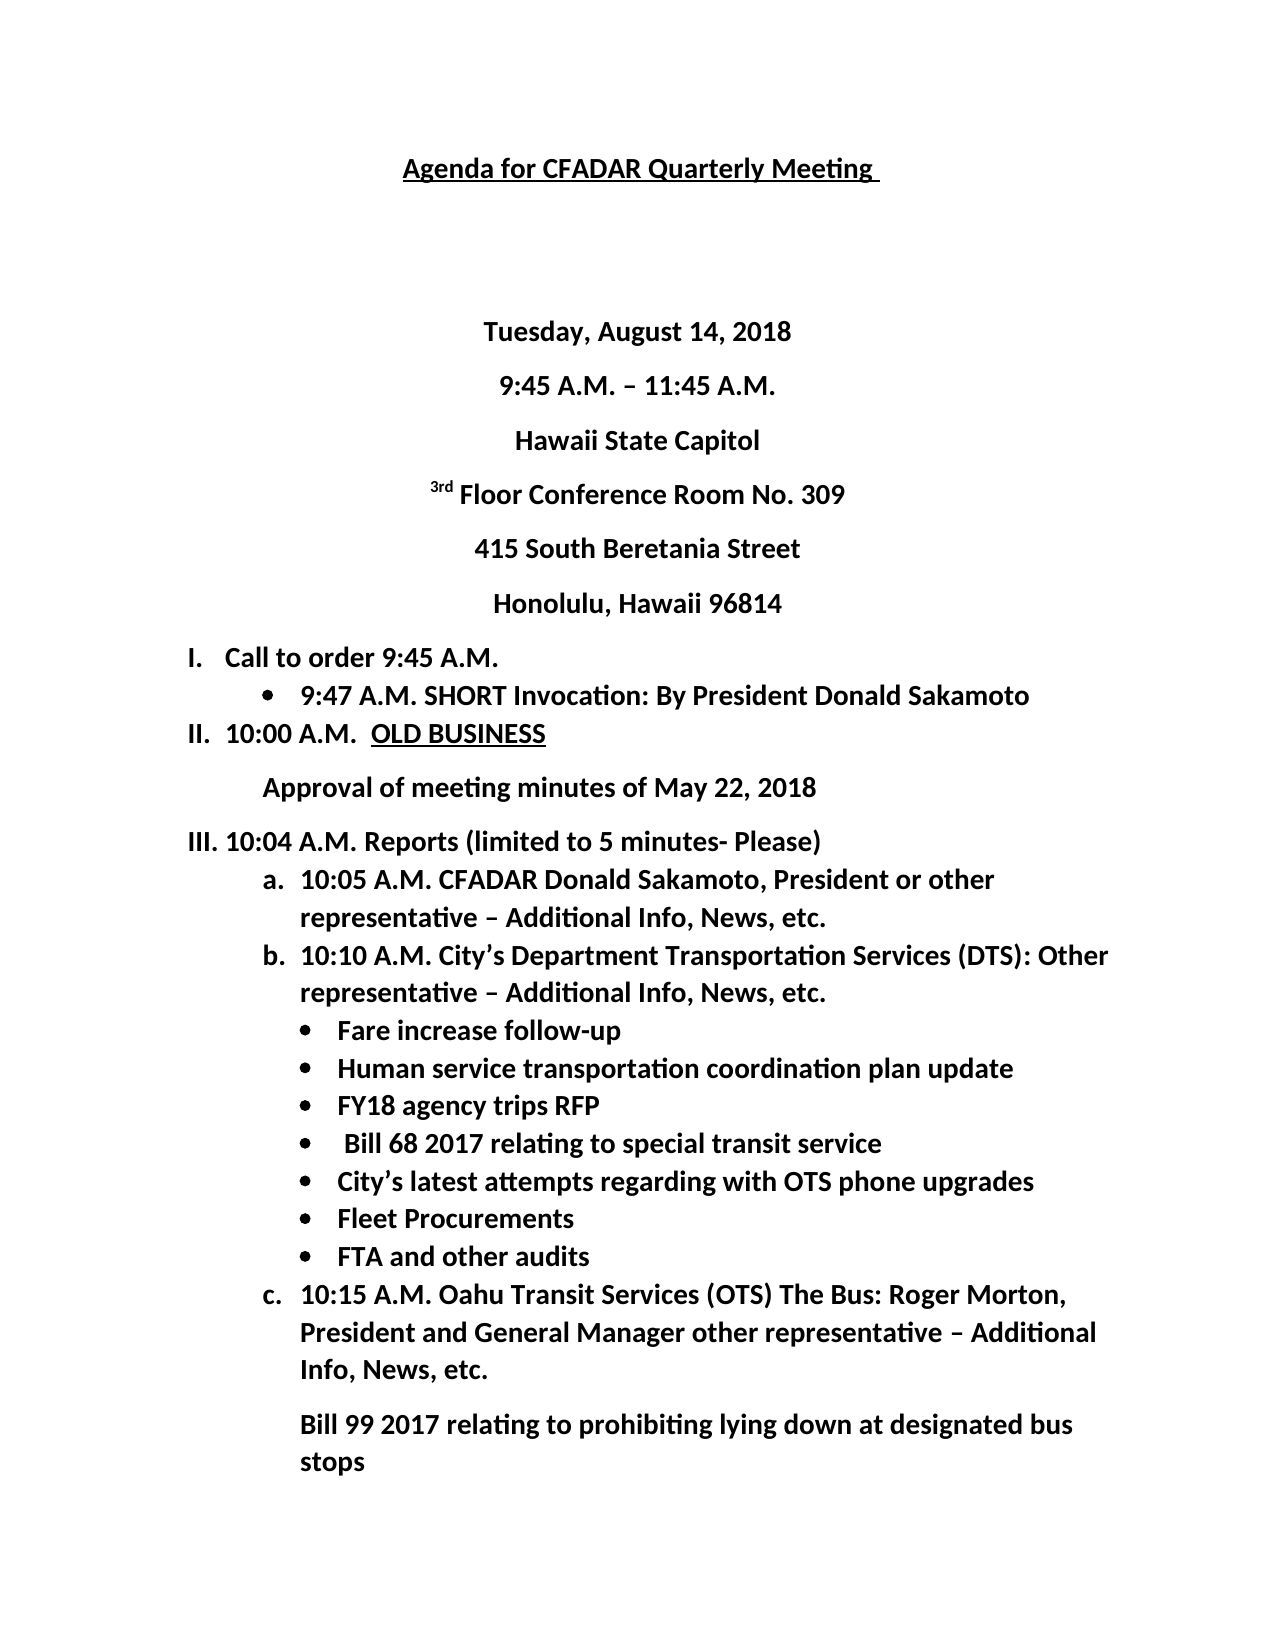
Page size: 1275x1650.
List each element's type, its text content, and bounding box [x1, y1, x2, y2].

list 10:04 A.M. Reports (limited to 5 minutes- Please) [187, 823, 1125, 859]
list Bill 68 2017 relating to special transit service [300, 1125, 1125, 1161]
list Human service transportation coordination plan update [300, 1050, 1125, 1085]
list 9:47 A.M. SHORT Invocation: By President Donald Sakamoto [262, 677, 1125, 713]
list Fare increase follow-up [300, 1012, 1125, 1048]
text Approval of meeting minutes of May 22, 2018 [262, 769, 1125, 805]
list FY18 agency trips RFP [300, 1087, 1125, 1123]
text Bill 99 2017 relating to prohibiting lying down at designated bus stops [300, 1406, 1125, 1479]
list FTA and other audits [300, 1238, 1125, 1274]
text 9:45 A.M. – 11:45 A.M. [150, 367, 1125, 403]
text 415 South Beretania Street [150, 531, 1125, 566]
text Hawaii State Capitol [150, 422, 1125, 457]
list 10:10 A.M. City’s Department Transportation Services (DTS): Other representative – Additional Info, News, etc. [262, 937, 1125, 1010]
list Fleet Procurements [300, 1201, 1125, 1236]
text 3rd Floor Conference Room No. 309 [150, 476, 1125, 512]
text Agenda for CFADAR Quarterly Meeting [150, 150, 1125, 186]
text Honolulu, Hawaii 96814 [150, 585, 1125, 621]
list City’s latest attempts regarding with OTS phone upgrades [300, 1163, 1125, 1198]
list 10:00 A.M. OLD BUSINESS [187, 715, 1125, 750]
list Call to order 9:45 A.M. [187, 639, 1125, 675]
list 10:05 A.M. CFADAR Donald Sakamoto, President or other representative – Additional Info, News, etc. [262, 861, 1125, 934]
list 10:15 A.M. Oahu Transit Services (OTS) The Bus: Roger Morton, President and General Manager other representative – Additional Info, News, etc. [262, 1276, 1125, 1387]
text Tuesday, August 14, 2018 [150, 313, 1125, 349]
